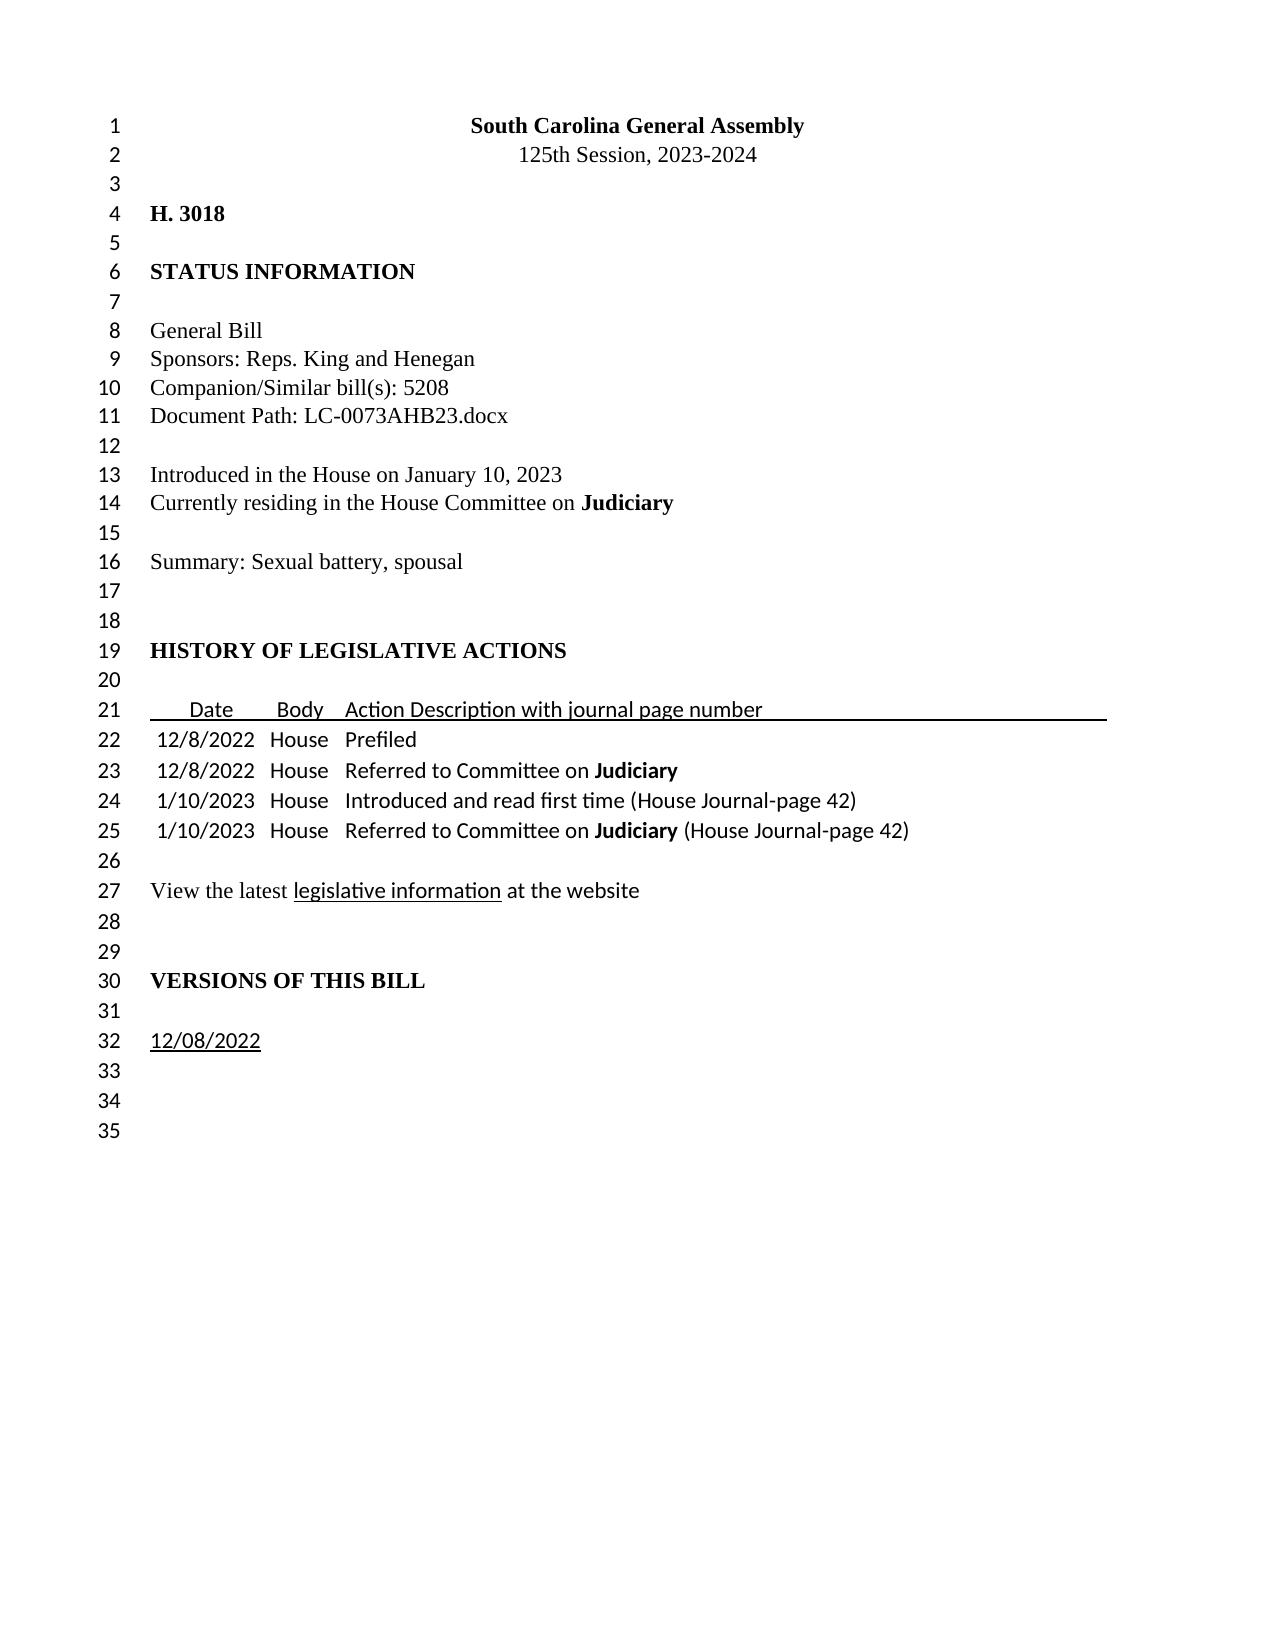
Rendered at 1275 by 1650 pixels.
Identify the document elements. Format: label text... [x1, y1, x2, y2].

text 1/10/2023 House Introduced and read first time (House Journal-page 42) [150, 786, 1125, 814]
text Summary: Sexual battery, spousal [150, 548, 1125, 574]
text 12/08/2022 [150, 1026, 1125, 1054]
text Date Body Action Description with journal page number [150, 695, 1125, 723]
text Introduced in the House on January 10, 2023 [150, 461, 1125, 487]
text General Bill [150, 317, 1125, 343]
text 12/8/2022 House Referred to Committee on Judiciary [150, 756, 1125, 784]
text Companion/Similar bill(s): 5208 [150, 374, 1125, 400]
text 12/8/2022 House Prefiled [150, 726, 1125, 754]
text Document Path: LC-0073AHB23.docx [150, 402, 1125, 428]
text HISTORY OF LEGISLATIVE ACTIONS [150, 637, 1125, 663]
text STATUS INFORMATION [150, 258, 1125, 284]
text Currently residing in the House Committee on Judiciary [150, 489, 1125, 516]
text VERSIONS OF THIS BILL [150, 967, 1125, 994]
text H. 3018 [150, 199, 1125, 226]
text 125th Session, 2023-2024 [150, 141, 1125, 167]
text 1/10/2023 House Referred to Committee on Judiciary (House Journal-page 42) [150, 816, 1125, 844]
text Sponsors: Reps. King and Henegan [150, 345, 1125, 372]
text South Carolina General Assembly [150, 112, 1125, 139]
text View the latest legislative information at the website [150, 877, 1125, 905]
